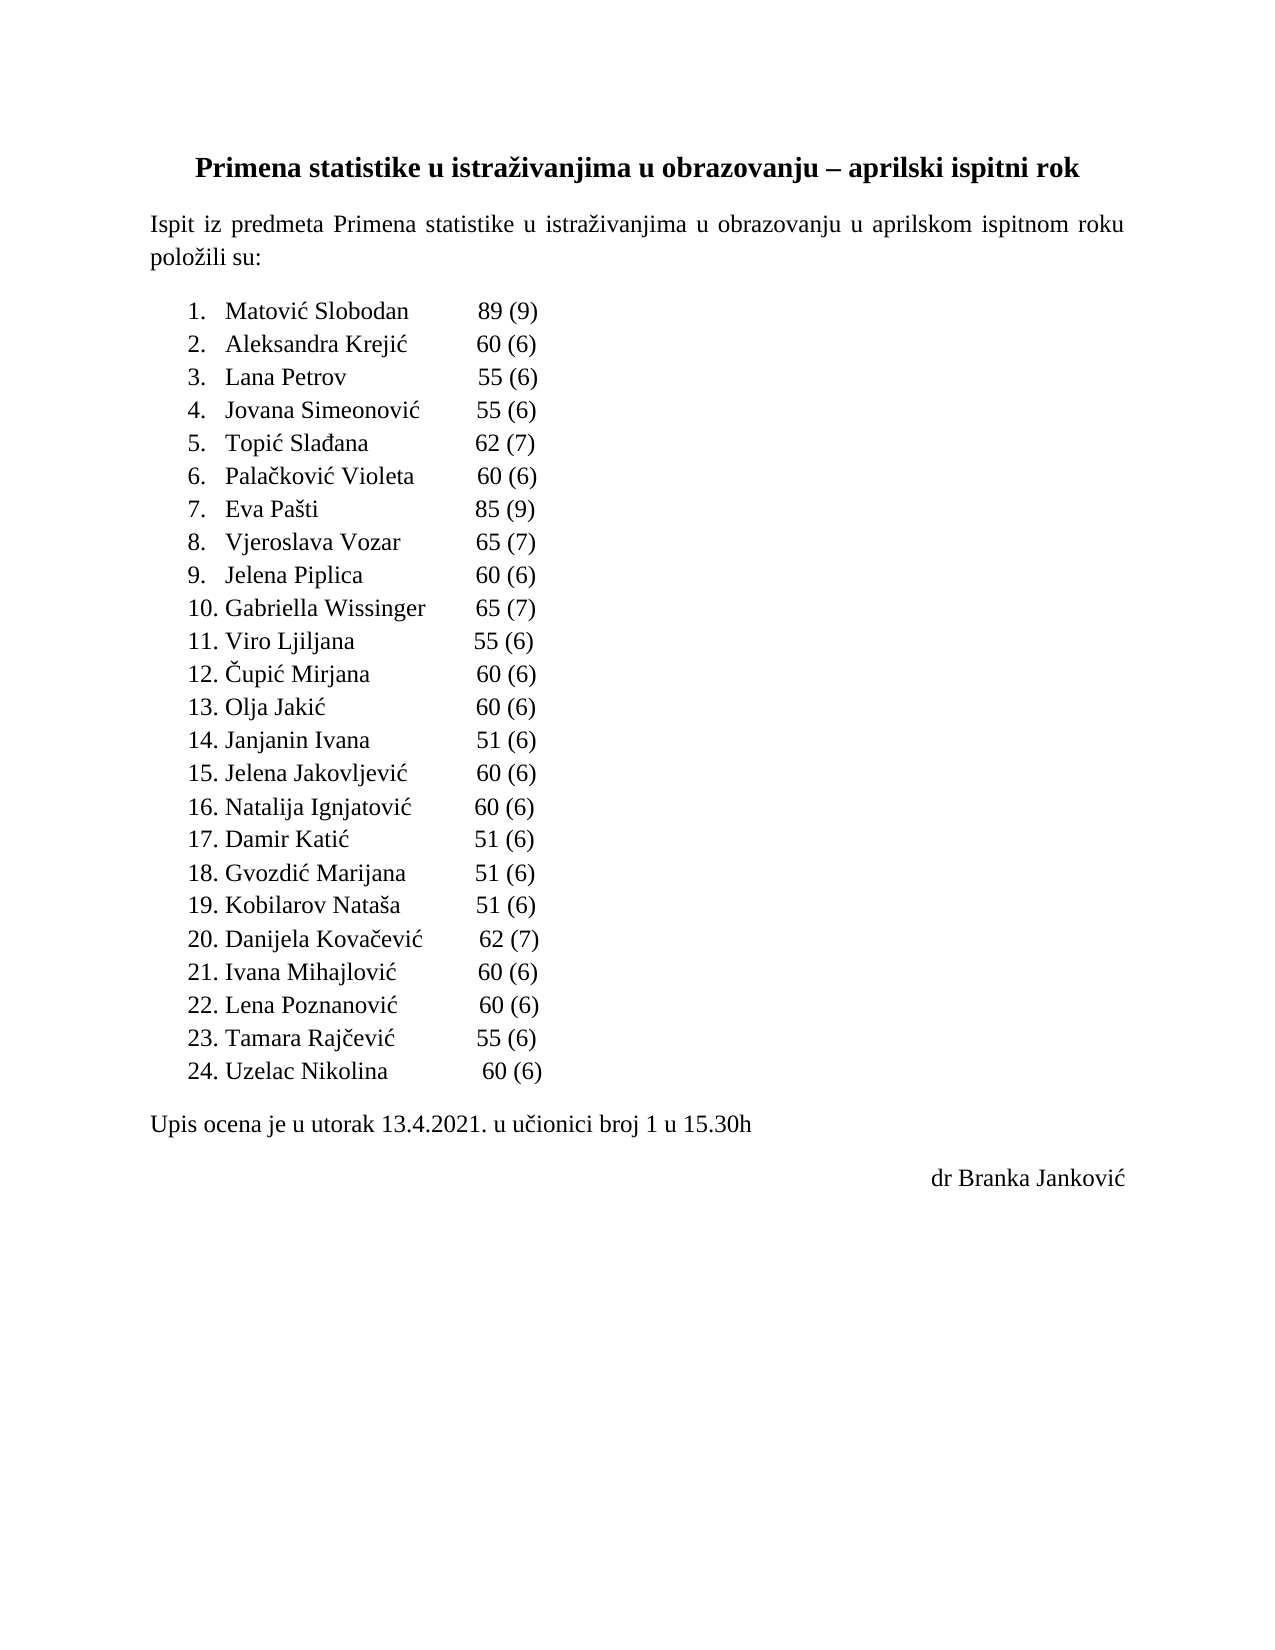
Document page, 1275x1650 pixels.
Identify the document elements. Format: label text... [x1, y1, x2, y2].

list Uzelac Nikolina 60 (6) [187, 1056, 1125, 1084]
list Vjeroslava Vozar 65 (7) [187, 527, 1125, 556]
list Aleksandra Krejić 60 (6) [187, 329, 1125, 358]
list Jelena Jakovljević 60 (6) [187, 758, 1125, 787]
text Ispit iz predmeta Primena statistike u istraživanjima u obrazovanju u aprilskom ispitnom roku položili su: [150, 209, 1125, 271]
list Jovana Simeonović 55 (6) [187, 395, 1125, 424]
text Upis ocena je u utorak 13.4.2021. u učionici broj 1 u 15.30h [150, 1109, 1125, 1138]
text Primena statistike u istraživanjima u obrazovanju – aprilski ispitni rok [150, 150, 1125, 183]
list Lena Poznanović 60 (6) [187, 990, 1125, 1018]
list Danijela Kovačević 62 (7) [187, 924, 1125, 952]
list Gabriella Wissinger 65 (7) [187, 593, 1125, 622]
list Jelena Piplica 60 (6) [187, 560, 1125, 589]
list Čupić Mirjana 60 (6) [187, 659, 1125, 688]
list Palačković Violeta 60 (6) [187, 461, 1125, 490]
list Ivana Mihajlović 60 (6) [187, 957, 1125, 985]
list Olja Jakić 60 (6) [187, 692, 1125, 721]
list Damir Katić 51 (6) [187, 824, 1125, 853]
list Viro Ljiljana 55 (6) [187, 626, 1125, 655]
list Topić Slađana 62 (7) [187, 428, 1125, 457]
list Matović Slobodan 89 (9) [187, 296, 1125, 325]
text dr Branka Janković [150, 1163, 1125, 1192]
list Lana Petrov 55 (6) [187, 362, 1125, 391]
list Natalija Ignjatović 60 (6) [187, 792, 1125, 820]
list Eva Pašti 85 (9) [187, 494, 1125, 523]
list Janjanin Ivana 51 (6) [187, 726, 1125, 754]
list Tamara Rajčević 55 (6) [187, 1023, 1125, 1051]
list Kobilarov Nataša 51 (6) [187, 891, 1125, 919]
list Gvozdić Marijana 51 (6) [187, 858, 1125, 886]
